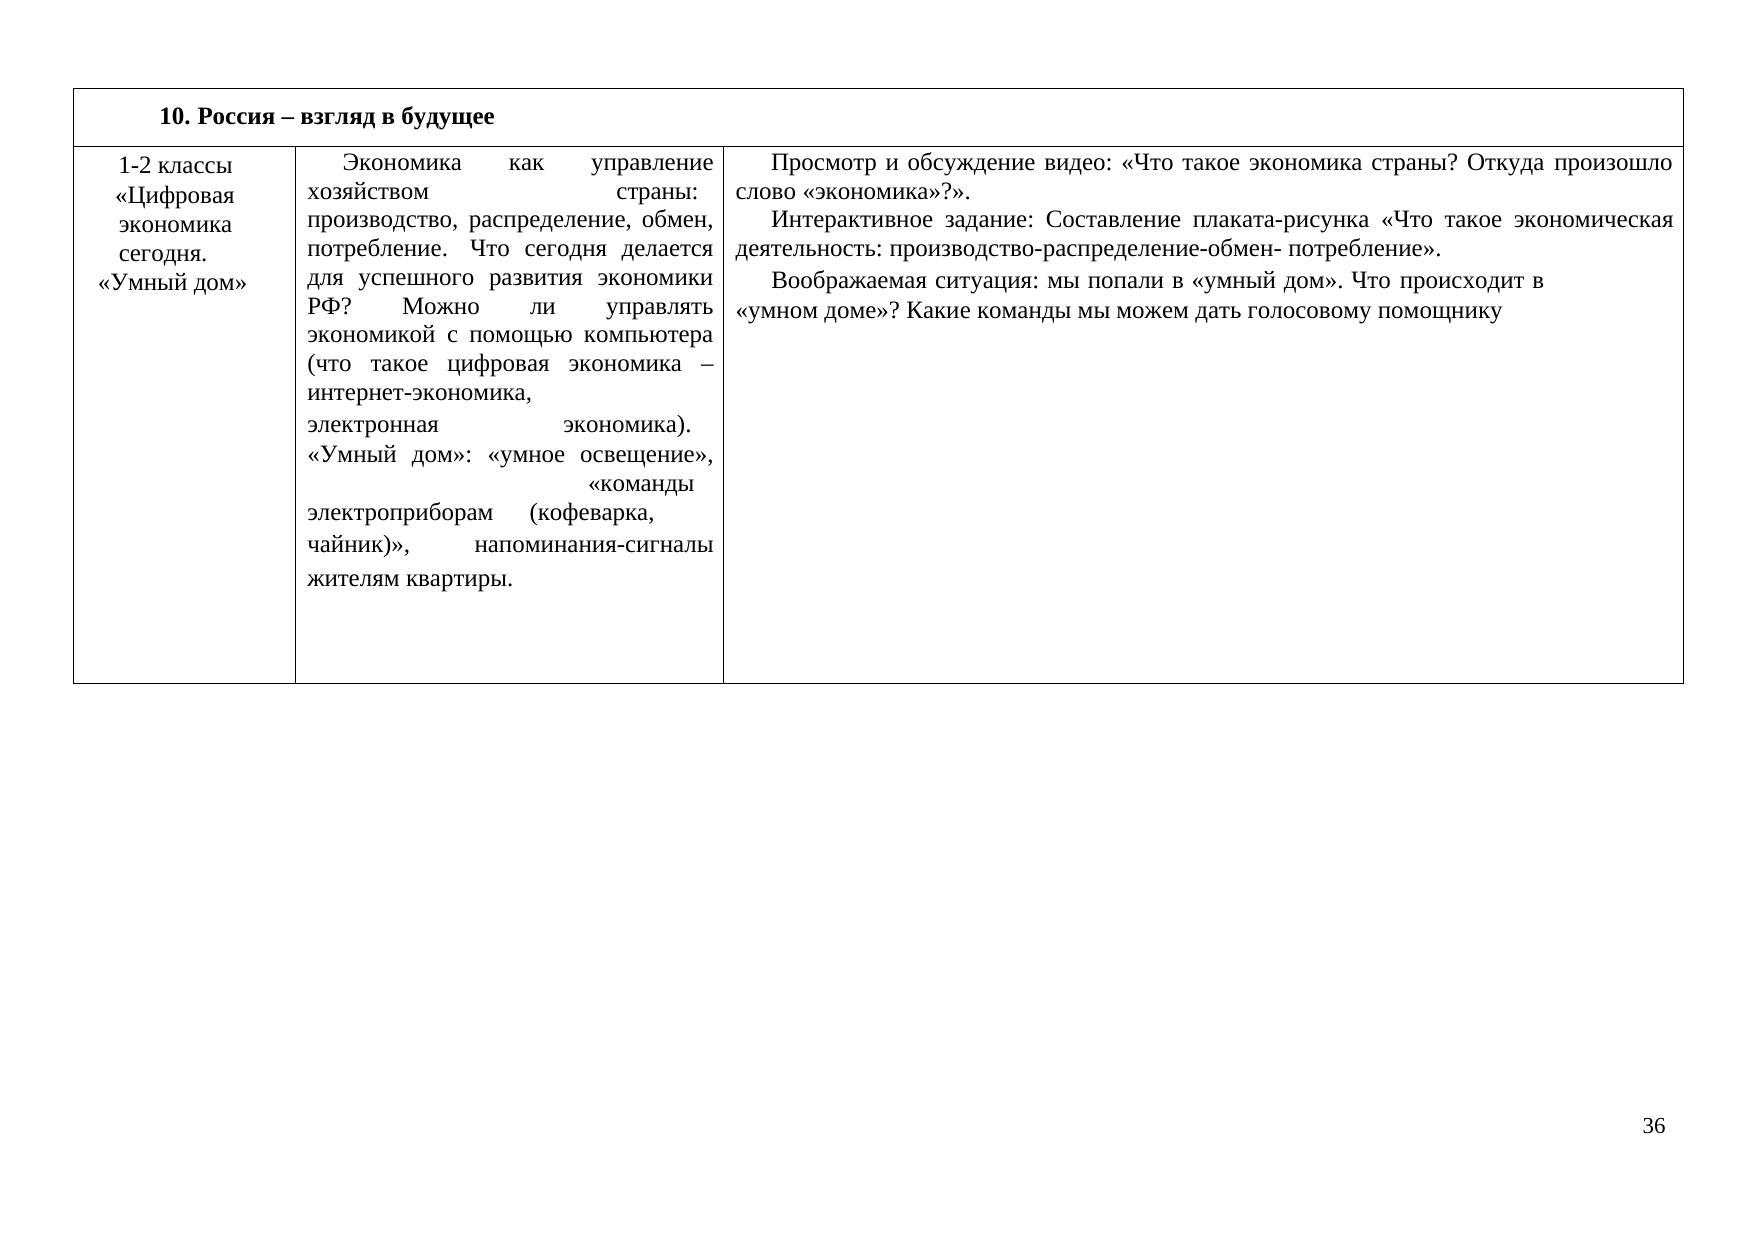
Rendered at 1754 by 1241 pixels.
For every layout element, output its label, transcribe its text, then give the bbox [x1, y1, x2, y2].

table_cell 1-2 классы «Цифровая экономика сегодня. «Умный дом» [74, 147, 295, 683]
table_header 10. Россия – взгляд в будущее [74, 89, 1683, 146]
table_cell Экономика как управление хозяйством страны: производство, распределение, обмен, потребление. Что сегодня делается для успешного развития экономики РФ? Можно ли управлять экономикой с помощью компьютера (что такое цифровая экономика – интернет-экономика, электронная экономика). «Умный дом»: «умное освещение», «команды электроприборам (кофеварка, чайник)», напоминания-сигналы жителям квартиры. [296, 147, 723, 683]
table_cell Просмотр и обсуждение видео: «Что такое экономика страны? Откуда произошло слово «экономика»?». Интерактивное задание: Составление плаката-рисунка «Что такое экономическая деятельность: производство-распределение-обмен- потребление». Воображаемая ситуация: мы попали в «умный дом». Что происходит в «умном доме»? Какие команды мы можем дать голосовому помощнику [724, 147, 1683, 683]
